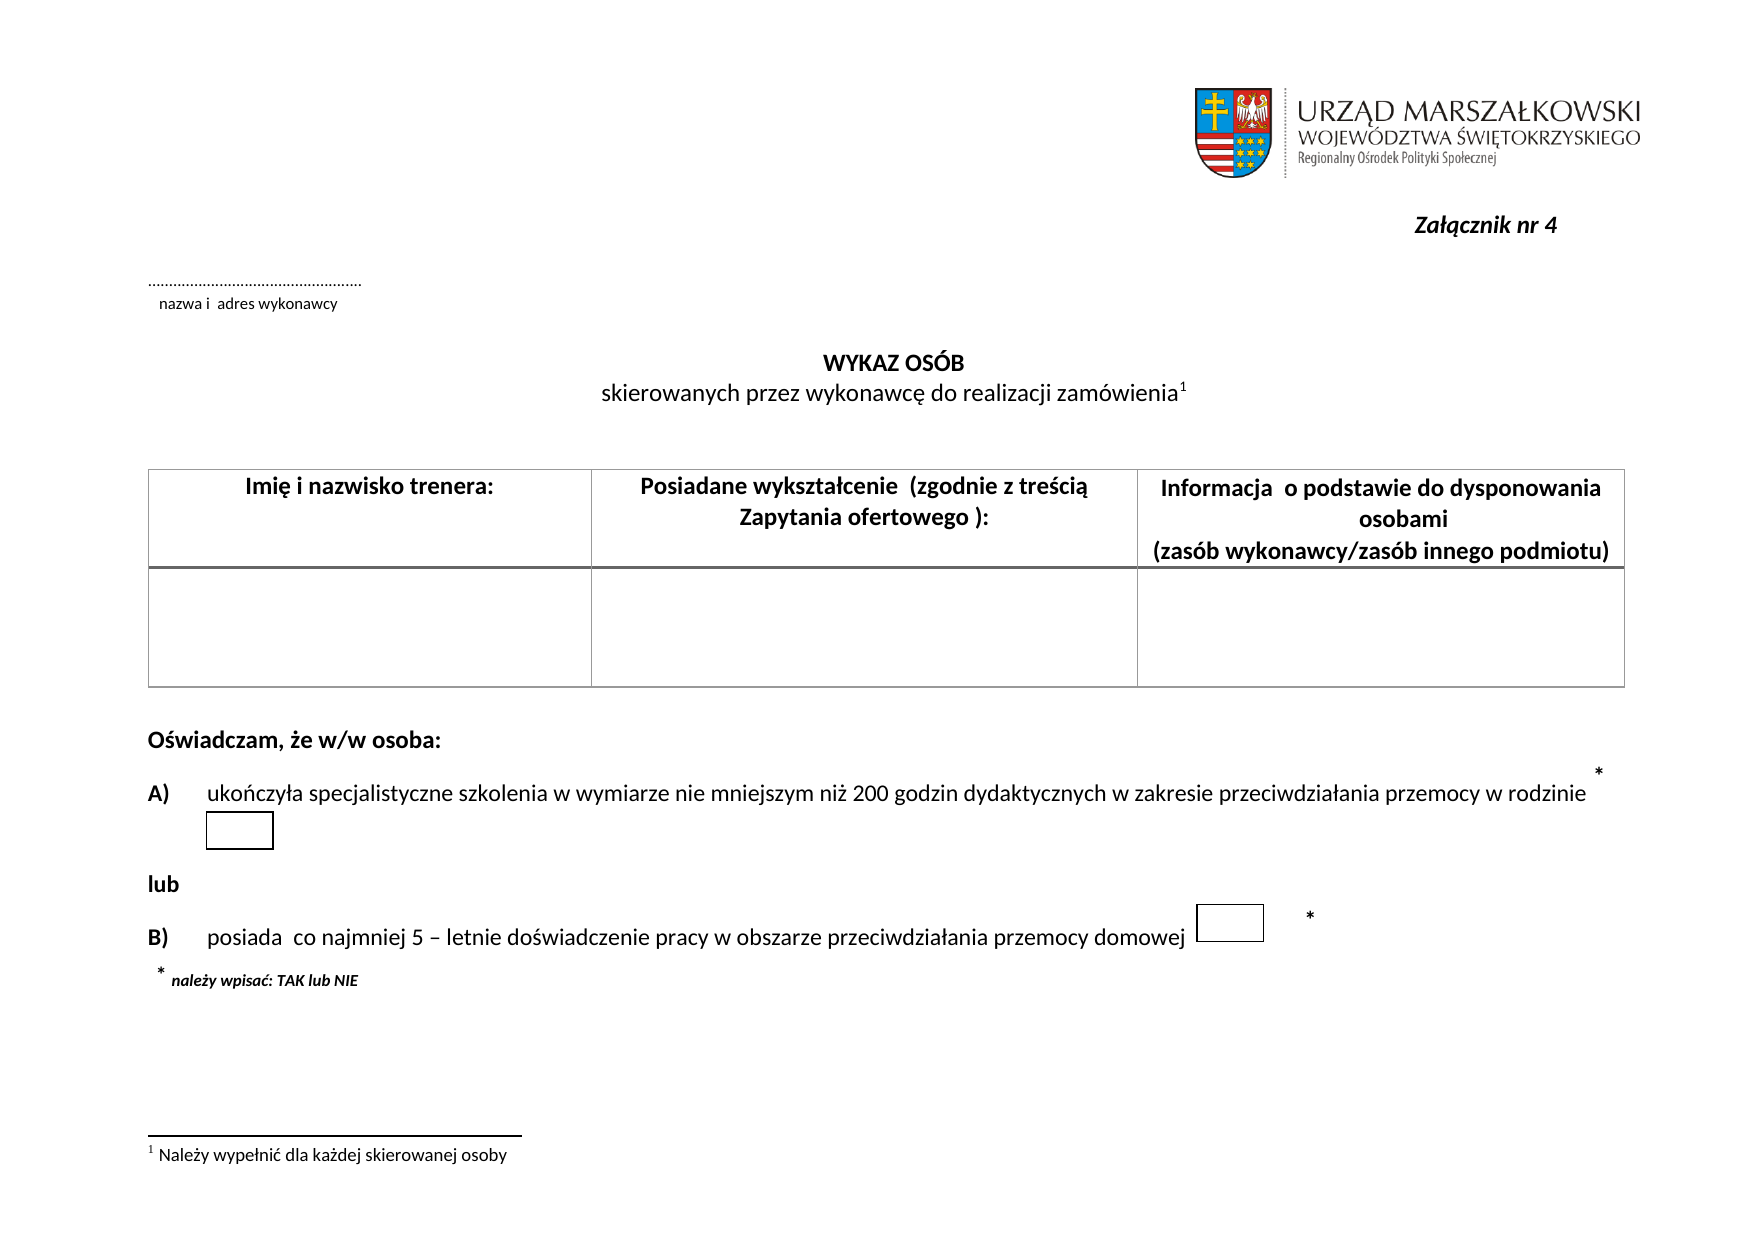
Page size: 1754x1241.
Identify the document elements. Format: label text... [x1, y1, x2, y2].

text WYKAZ OSÓB [148, 347, 1640, 377]
list posiada co najmniej 5 – letnie doświadczenie pracy w obszarze przeciwdziałania przemocy domowej * [148, 904, 1640, 956]
text nazwa i adres wykonawcy [148, 293, 1640, 313]
text lub [148, 869, 1640, 898]
list * należy wpisać: TAK lub NIE [156, 962, 1640, 1008]
text ................................................... [148, 270, 1640, 290]
table_cell [592, 569, 1137, 686]
table_header Imię i nazwisko trenera: [149, 470, 591, 566]
subtitle Załącznik nr 4 [148, 209, 1640, 270]
table_cell [1138, 569, 1624, 686]
list ukończyła specjalistyczne szkolenia w wymiarze nie mniejszym niż 200 godzin dydaktycznych w zakresie przeciwdziałania przemocy w rodzinie * [148, 761, 1640, 863]
table_header Informacja o podstawie do dysponowania osobami (zasób wykonawcy/zasób innego podmiotu) [1138, 470, 1624, 566]
picture [1195, 88, 1640, 178]
table_header Posiadane wykształcenie (zgodnie z treścią Zapytania ofertowego ): [592, 470, 1137, 566]
text Oświadczam, że w/w osoba: [148, 724, 1640, 755]
text skierowanych przez wykonawcę do realizacji zamówienia [148, 377, 1640, 408]
table_cell [149, 569, 591, 686]
